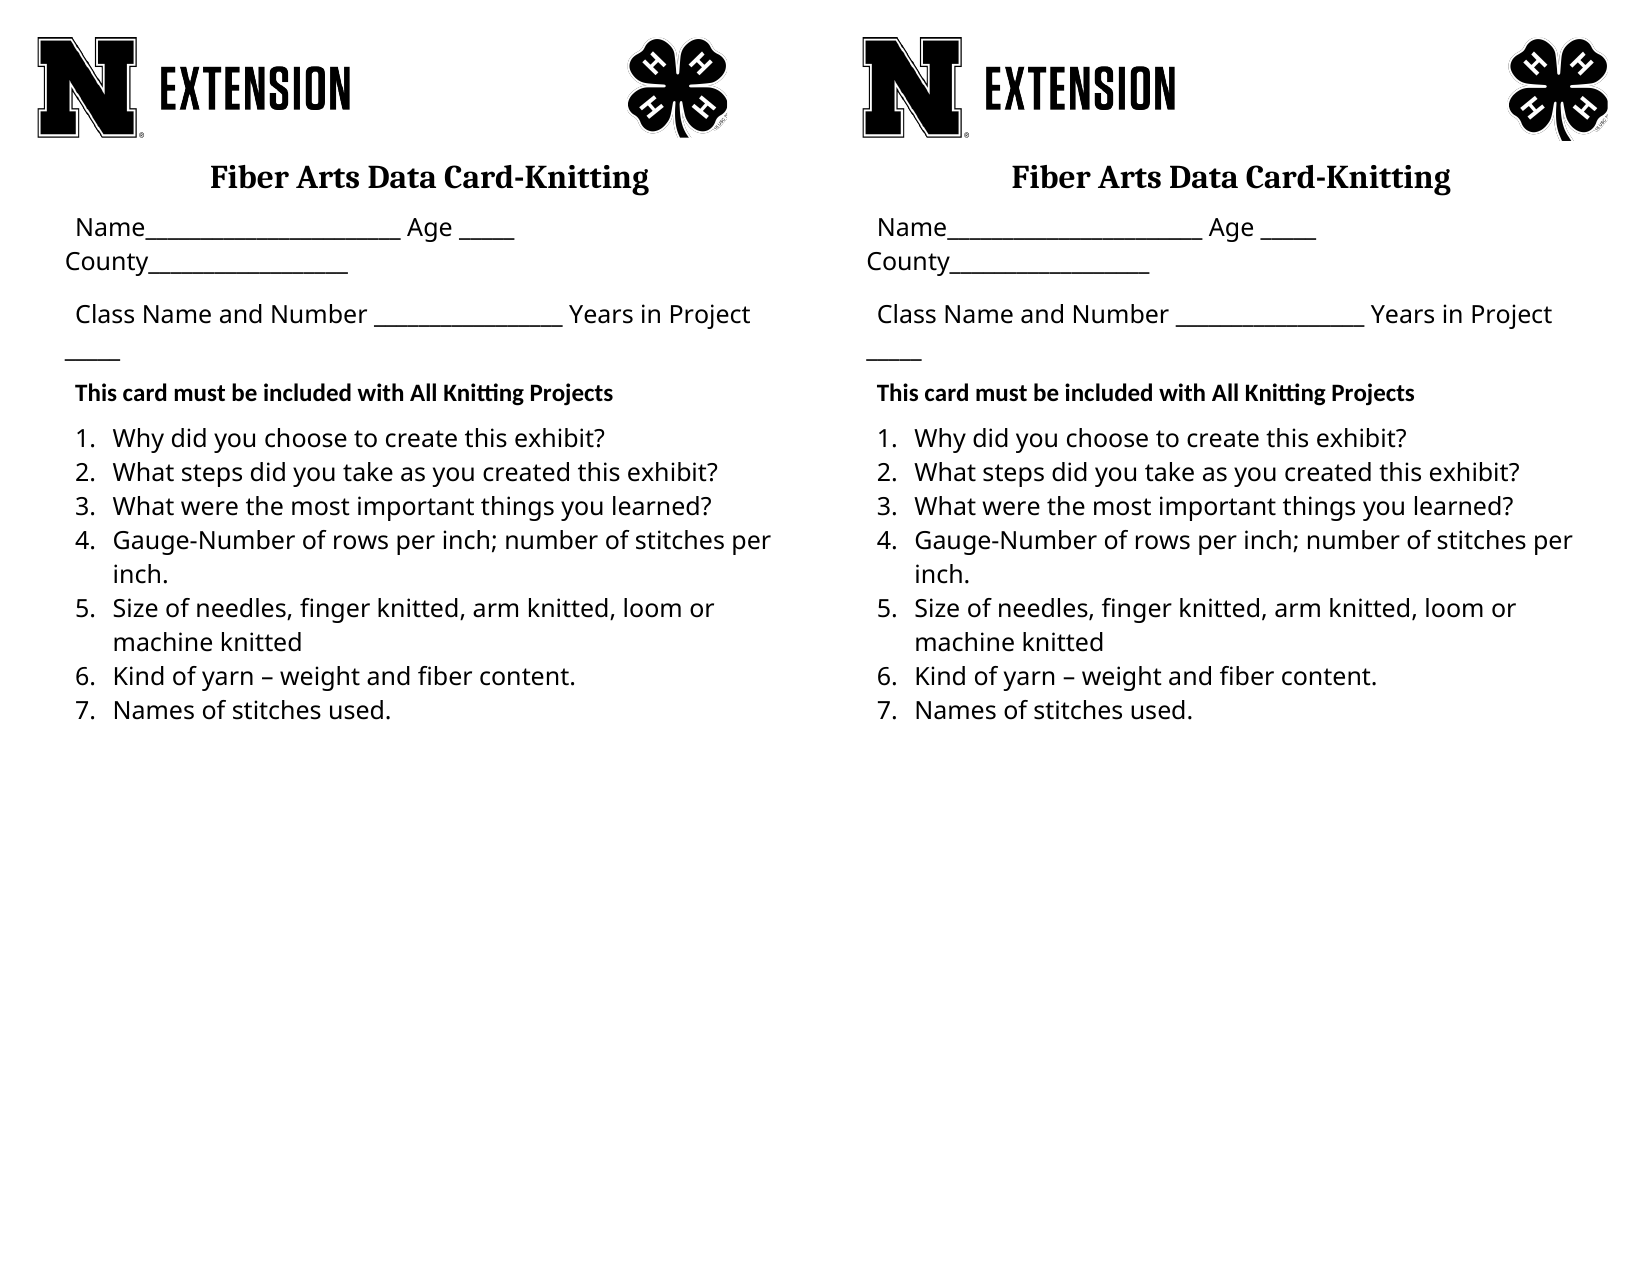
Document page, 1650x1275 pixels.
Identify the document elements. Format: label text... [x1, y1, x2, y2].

list What were the most important things you learned? [75, 488, 811, 522]
text This card must be included with All Knitting Projects [866, 377, 1586, 408]
text Name_______________________ Age _____ County__________________ [64, 210, 784, 278]
picture [862, 37, 1178, 143]
text Fiber Arts Data Card-Knitting [866, 159, 1586, 197]
list What steps did you take as you created this exhibit? [75, 454, 811, 488]
list Names of stitches used. [75, 693, 811, 727]
text Class Name and Number _________________ Years in Project _____ [64, 297, 784, 365]
picture [37, 37, 353, 143]
list Kind of yarn – weight and fiber content. [877, 659, 1612, 693]
text Name_______________________ Age _____ County__________________ [866, 210, 1586, 278]
list Names of stitches used. [877, 693, 1612, 727]
text Fiber Arts Data Card-Knitting [64, 159, 784, 197]
list What were the most important things you learned? [877, 488, 1612, 522]
list Size of needles, finger knitted, arm knitted, loom or machine knitted [877, 591, 1612, 659]
list Size of needles, finger knitted, arm knitted, loom or machine knitted [75, 591, 811, 659]
text Class Name and Number _________________ Years in Project _____ [866, 297, 1586, 365]
list Why did you choose to create this exhibit? [75, 420, 811, 454]
list What steps did you take as you created this exhibit? [877, 454, 1612, 488]
list Why did you choose to create this exhibit? [877, 420, 1612, 454]
picture [1507, 37, 1608, 141]
picture [627, 37, 727, 138]
list Kind of yarn – weight and fiber content. [75, 659, 811, 693]
list Gauge-Number of rows per inch; number of stitches per inch. [877, 522, 1612, 591]
list Gauge-Number of rows per inch; number of stitches per inch. [75, 522, 811, 591]
text This card must be included with All Knitting Projects [64, 377, 784, 408]
